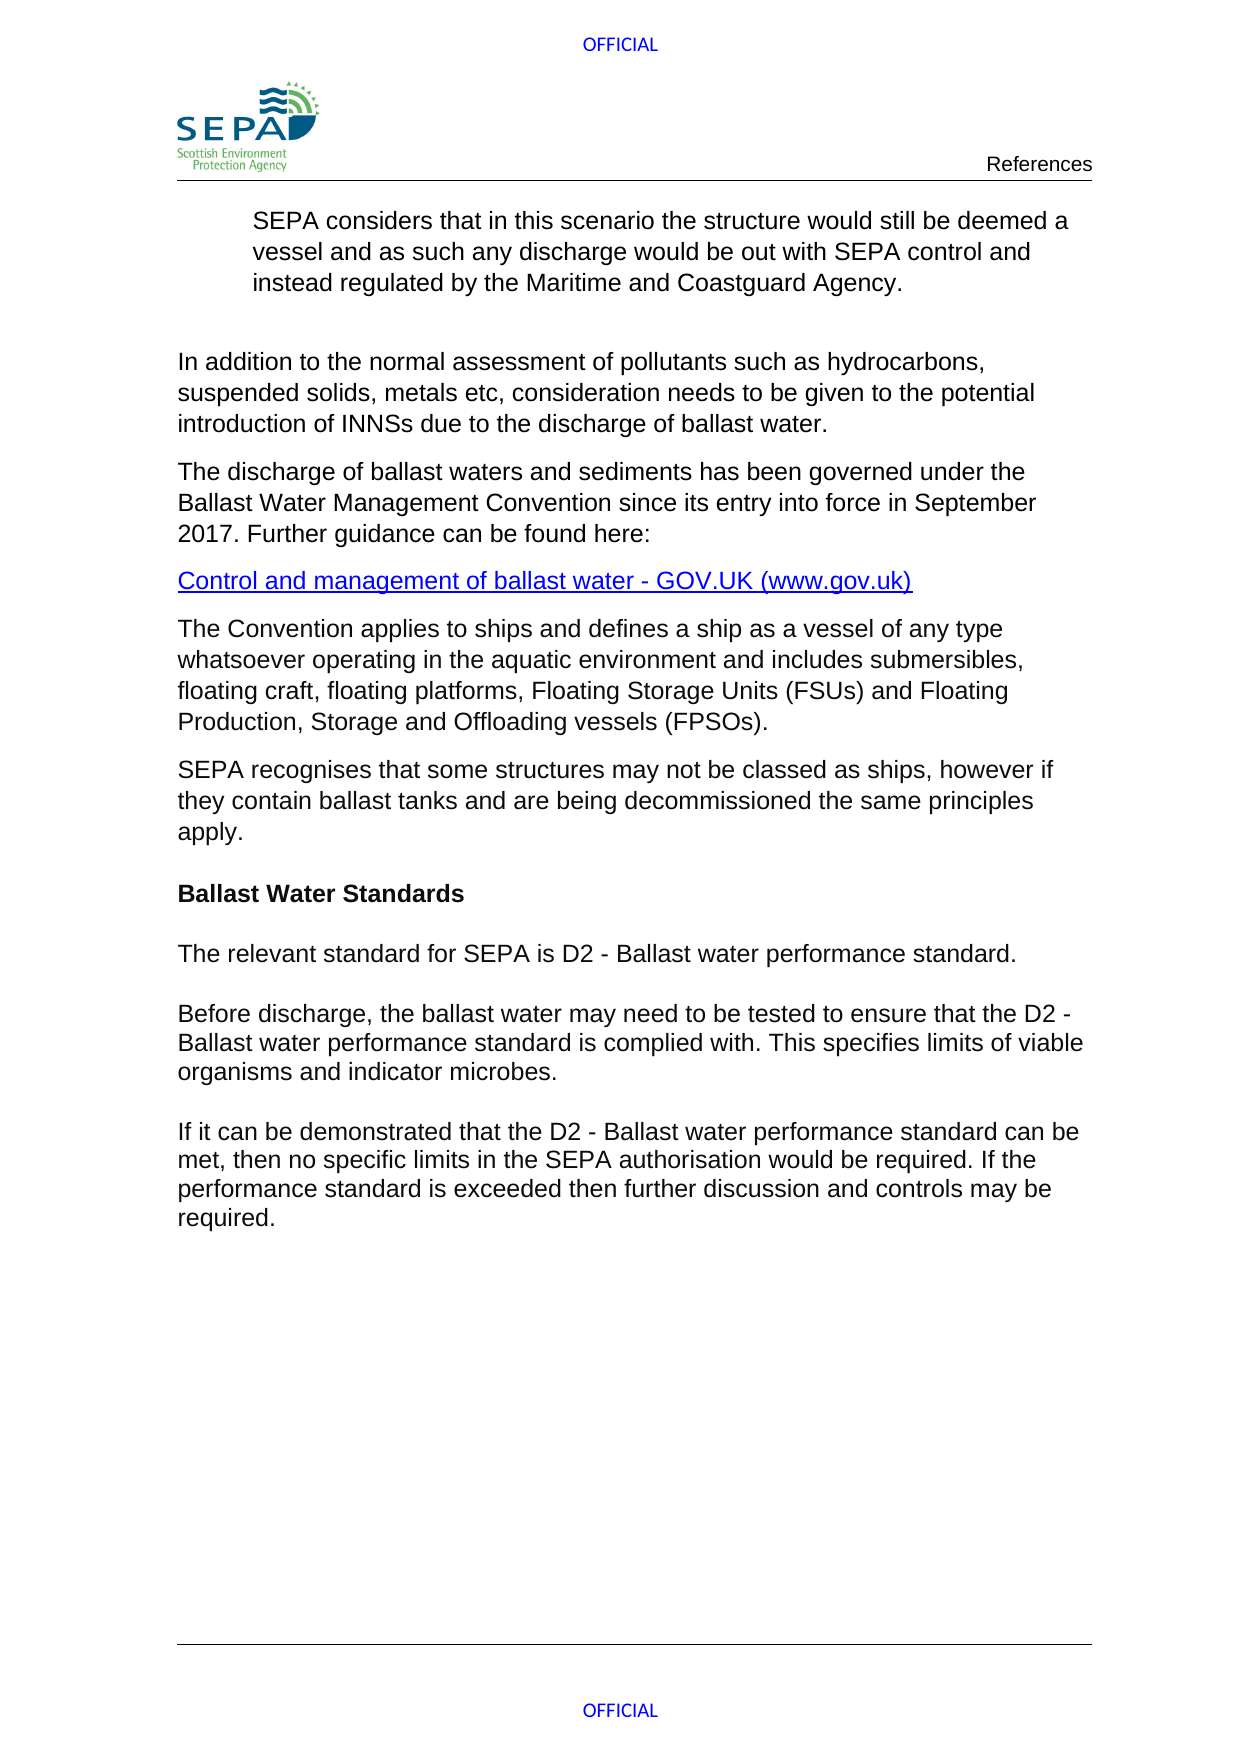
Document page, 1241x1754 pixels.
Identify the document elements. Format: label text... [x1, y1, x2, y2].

text Ballast Water Standards [177, 879, 1092, 908]
picture [177, 81, 320, 172]
text The discharge of ballast waters and sediments has been governed under the Ballast Water Management Convention since its entry into force in September 2017. Further guidance can be found here: [177, 457, 1092, 547]
text If it can be demonstrated that the D2 - Ballast water performance standard can be met, then no specific limits in the SEPA authorisation would be required. If the performance standard is exceeded then further discussion and controls may be required. [177, 1117, 1092, 1232]
text In addition to the normal assessment of pollutants such as hydrocarbons, suspended solids, metals etc, consideration needs to be given to the potential introduction of INNSs due to the discharge of ballast water. [177, 347, 1092, 438]
text The Convention applies to ships and defines a ship as a vessel of any type whatsoever operating in the aquatic environment and includes submersibles, floating craft, floating platforms, Floating Storage Units (FSUs) and Floating Production, Storage and Offloading vessels (FPSOs). [177, 614, 1092, 736]
text SEPA considers that in this scenario the structure would still be deemed a vessel and as such any discharge would be out with SEPA control and instead regulated by the Maritime and Coastguard Agency. [252, 206, 1092, 297]
text The relevant standard for SEPA is D2 - Ballast water performance standard. [177, 939, 1092, 968]
text SEPA recognises that some structures may not be classed as ships, however if they contain ballast tanks and are being decommissioned the same principles apply. [177, 755, 1092, 846]
text Control and management of ballast water - GOV.UK (www.gov.uk) [177, 566, 1092, 595]
text Before discharge, the ballast water may need to be tested to ensure that the D2 - Ballast water performance standard is complied with. This specifies limits of viable organisms and indicator microbes. [177, 999, 1092, 1086]
